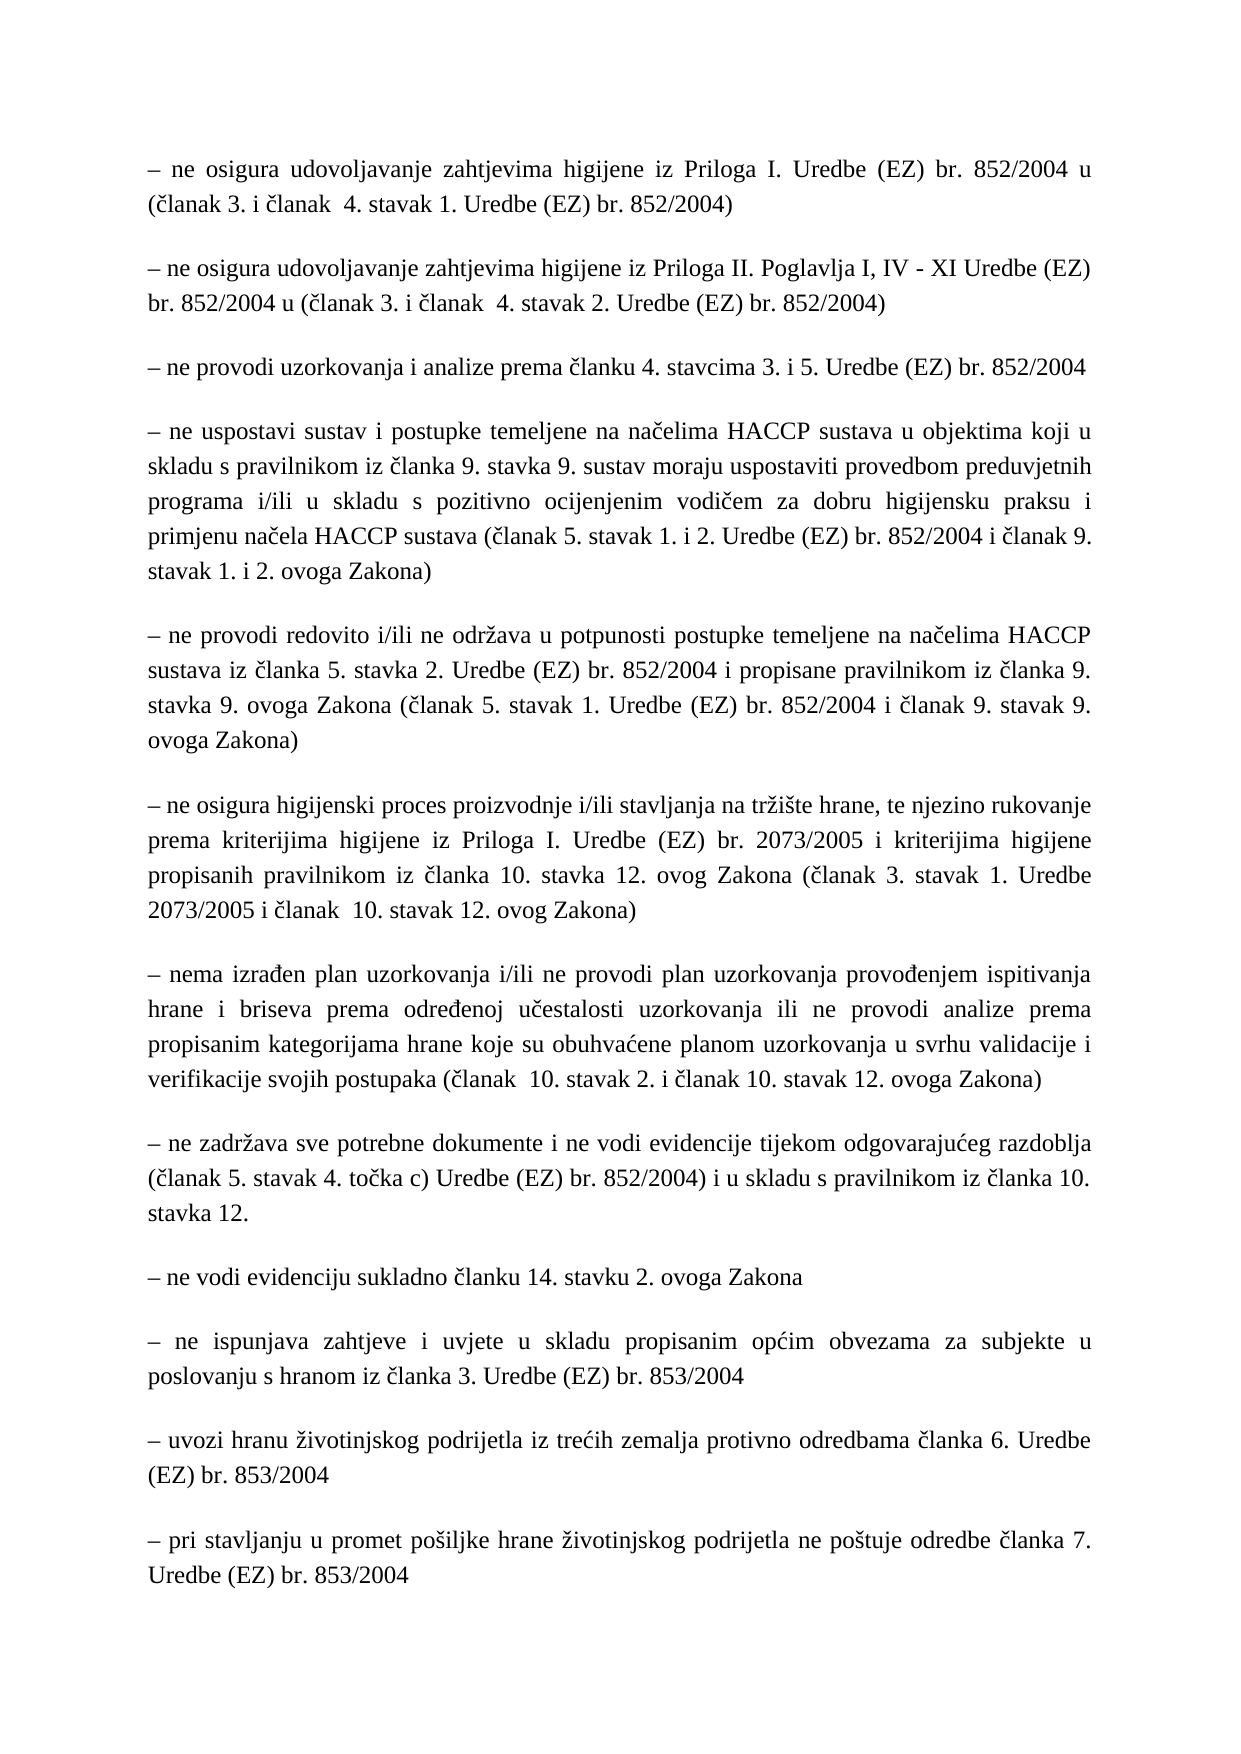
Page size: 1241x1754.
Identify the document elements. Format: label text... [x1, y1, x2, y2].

text – ne ispunjava zahtjeve i uvjete u skladu propisanim općim obvezama za subjekte u poslovanju s hranom iz članka 3. Uredbe (EZ) br. 853/2004 [148, 1320, 1093, 1390]
text – ne osigura udovoljavanje zahtjevima higijene iz Priloga I. Uredbe (EZ) br. 852/2004 u (članak 3. i članak 4. stavak 1. Uredbe (EZ) br. 852/2004) [148, 148, 1093, 218]
text – ne zadržava sve potrebne dokumente i ne vodi evidencije tijekom odgovarajućeg razdoblja (članak 5. stavak 4. točka c) Uredbe (EZ) br. 852/2004) i u skladu s pravilnikom iz članka 10. stavka 12. [148, 1122, 1093, 1227]
text – ne osigura higijenski proces proizvodnje i/ili stavljanja na tržište hrane, te njezino rukovanje prema kriterijima higijene iz Priloga I. Uredbe (EZ) br. 2073/2005 i kriterijima higijene propisanih pravilnikom iz članka 10. stavka 12. ovog Zakona (članak 3. stavak 1. Uredbe 2073/2005 i članak 10. stavak 12. ovog Zakona) [148, 783, 1093, 923]
text – ne provodi uzorkovanja i analize prema članku 4. stavcima 3. i 5. Uredbe (EZ) br. 852/2004 [148, 346, 1093, 381]
text – ne uspostavi sustav i postupke temeljene na načelima HACCP sustava u objektima koji u skladu s pravilnikom iz članka 9. stavka 9. sustav moraju uspostaviti provedbom preduvjetnih programa i/ili u skladu s pozitivno ocijenjenim vodičem za dobru higijensku praksu i primjenu načela HACCP sustava (članak 5. stavak 1. i 2. Uredbe (EZ) br. 852/2004 i članak 9. stavak 1. i 2. ovoga Zakona) [148, 410, 1093, 585]
text – pri stavljanju u promet pošiljke hrane životinjskog podrijetla ne poštuje odredbe članka 7. Uredbe (EZ) br. 853/2004 [148, 1518, 1093, 1588]
text – uvozi hranu životinjskog podrijetla iz trećih zemalja protivno odredbama članka 6. Uredbe (EZ) br. 853/2004 [148, 1419, 1093, 1489]
text – ne osigura udovoljavanje zahtjevima higijene iz Priloga II. Poglavlja I, IV - XI Uredbe (EZ) br. 852/2004 u (članak 3. i članak 4. stavak 2. Uredbe (EZ) br. 852/2004) [148, 247, 1093, 317]
text – nema izrađen plan uzorkovanja i/ili ne provodi plan uzorkovanja provođenjem ispitivanja hrane i briseva prema određenoj učestalosti uzorkovanja ili ne provodi analize prema propisanim kategorijama hrane koje su obuhvaćene planom uzorkovanja u svrhu validacije i verifikacije svojih postupaka (članak 10. stavak 2. i članak 10. stavak 12. ovoga Zakona) [148, 953, 1093, 1093]
text – ne provodi redovito i/ili ne održava u potpunosti postupke temeljene na načelima HACCP sustava iz članka 5. stavka 2. Uredbe (EZ) br. 852/2004 i propisane pravilnikom iz članka 9. stavka 9. ovoga Zakona (članak 5. stavak 1. Uredbe (EZ) br. 852/2004 i članak 9. stavak 9. ovoga Zakona) [148, 614, 1093, 754]
text – ne vodi evidenciju sukladno članku 14. stavku 2. ovoga Zakona [148, 1256, 1093, 1291]
